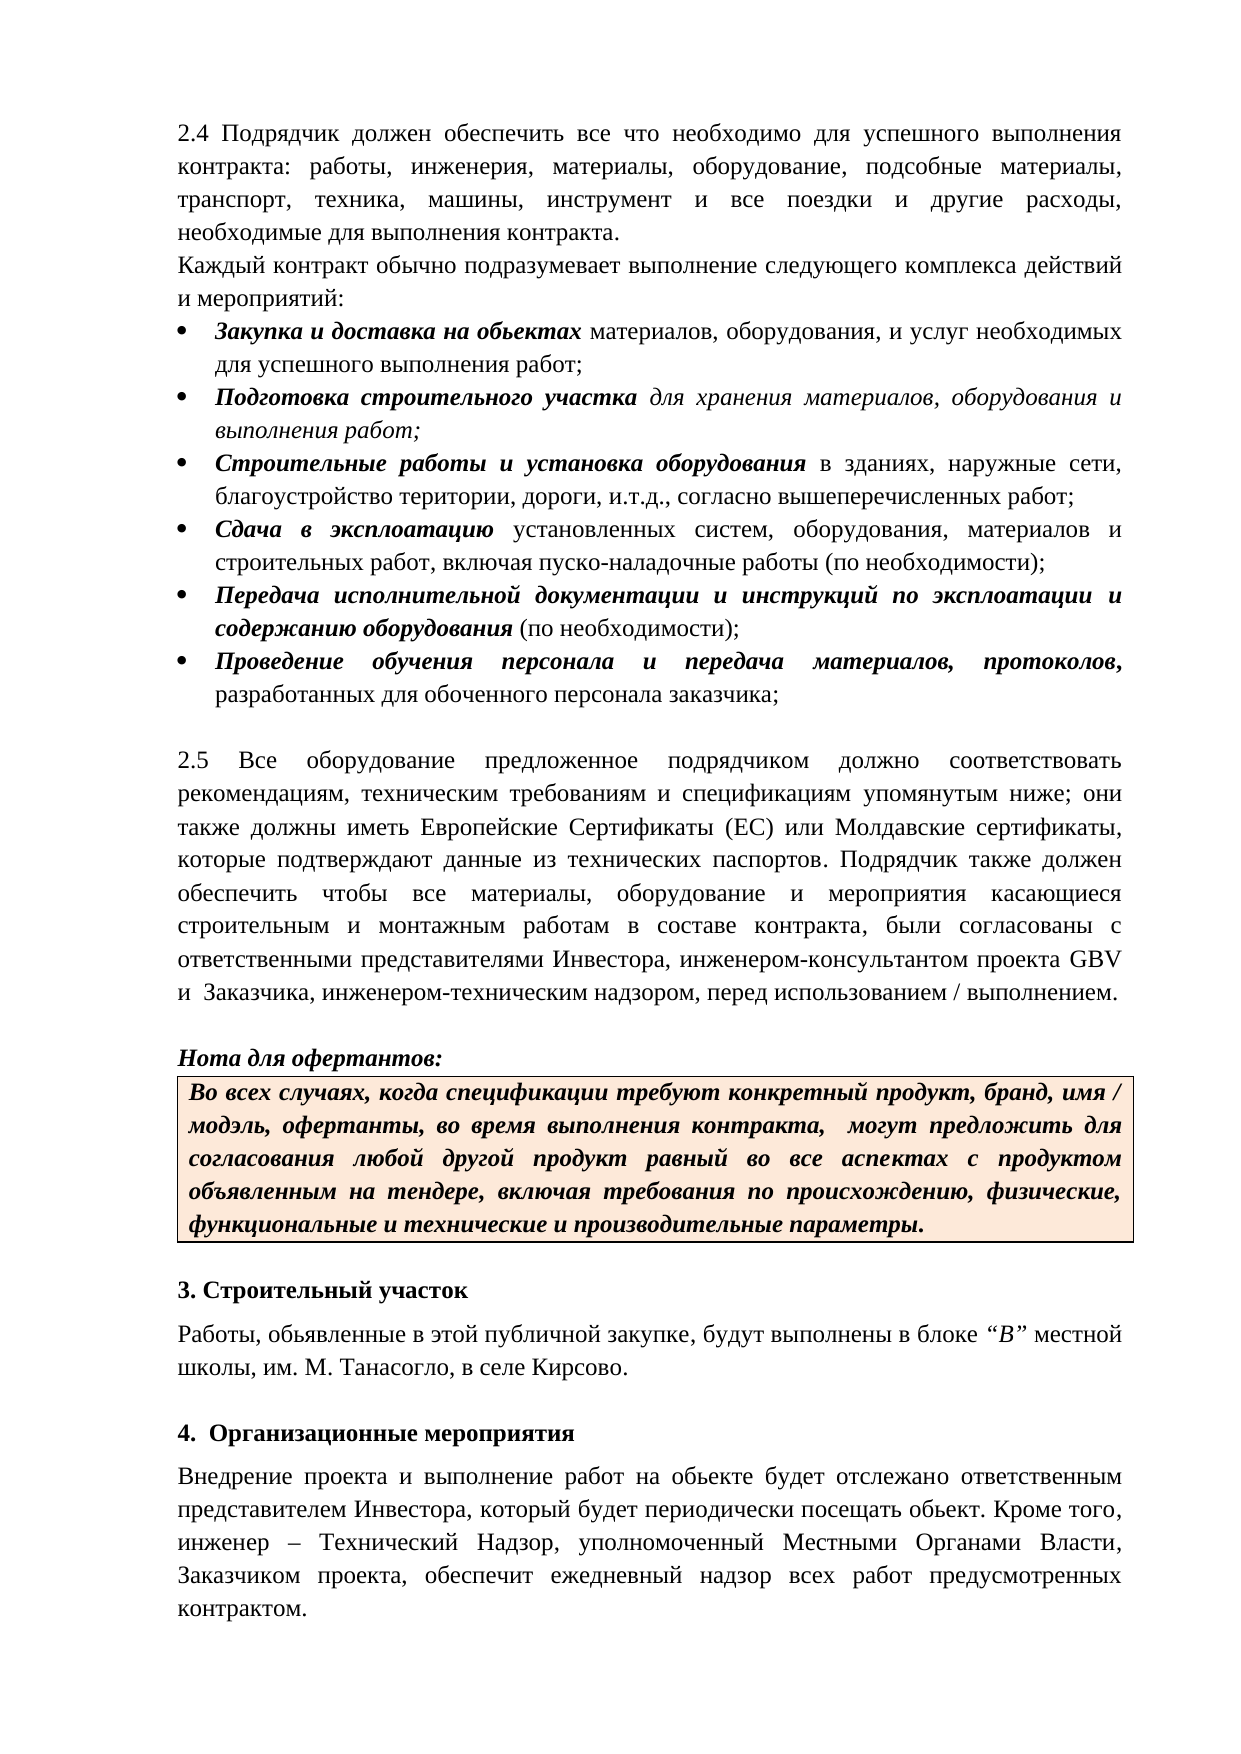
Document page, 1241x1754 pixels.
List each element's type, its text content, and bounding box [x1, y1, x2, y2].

list 3. Строительный участок [177, 1276, 1122, 1304]
text Каждый контракт обычно подразумевает выполнение следующего комплекса действий и мероприятий: [177, 250, 1122, 312]
subtitle 4. Организационные мероприятия [177, 1418, 1122, 1446]
list Сдача в эксплоатацию установленных систем, оборудования, материалов и строительных работ, включая пуско-наладочные работы (по необходимости); [177, 514, 1122, 576]
text 2.5 Все оборудование предложенное подрядчиком должно соответствовать рекомендациям, техническим требованиям и спецификациям упомянутым ниже; они также должны иметь Европейские Сертификаты (EС) или Молдавские сертификаты, которые подтверждают данные из технических паспортов. Подрядчик также должен обеспечить чтобы все материалы, оборудование и мероприятия касающиеся строительным и монтажным работам в составе контракта, были согласованы с ответственными представителями Инвестора, инженером-консультантом проекта GBV и Заказчика, инженером-техническим надзором, перед использованием / выполнением. [177, 746, 1122, 1005]
list Передача исполнительной документации и инструкций по эксплоатации и содержанию оборудования (по необходимости); [177, 580, 1122, 642]
list Строительные работы и установка оборудования в зданиях, наружные сети, благоустройство територии, дороги, и.т.д., согласно вышеперечисленных работ; [177, 448, 1122, 510]
list Подготовка строительного участка для хранения материалов, оборудования и выполнения работ; [177, 382, 1122, 444]
table_header Во всех случаях, когда спецификации требуют конкретный продукт, бранд, имя / модэль, офертанты, во время выполнения контракта, могут предложить для согласования любой другой продукт равный во все аспектах с продуктом объявленным на тендере, включая требования по происхождению, физические, функциональные и технические и производительные параметры. [178, 1077, 1133, 1241]
text Нота для офертантов: [177, 1043, 1122, 1071]
text Работы, обьявленные в этой публичной закупке, будут выполнены в блоке “В” местной школы, им. М. Танасогло, в селе Кирсово. [177, 1319, 1122, 1380]
text 2.4 Подрядчик должен обеспечить все что необходимо для успешного выполнения контракта: работы, инженерия, материалы, оборудование, подсобные материалы, транспорт, техника, машины, инструмент и все поездки и другие расходы, необходимые для выполнения контракта. [177, 118, 1122, 246]
list Проведение обучения персонала и передача материалов, протоколов, разработанных для обоченного персонала заказчика; [177, 646, 1122, 708]
list Закупка и доставка на обьектах материалов, оборудования, и услуг необходимых для успешного выполнения работ; [177, 316, 1122, 378]
text Внедрение проекта и выполнение работ на обьекте будет отслежано ответственным представителем Инвестора, который будет периодически посещать обьект. Кроме того, инженер – Технический Надзор, уполномоченный Местными Органами Власти, Заказчиком проекта, обеспечит ежедневный надзор всех работ предусмотренных контрактом. [177, 1461, 1122, 1622]
